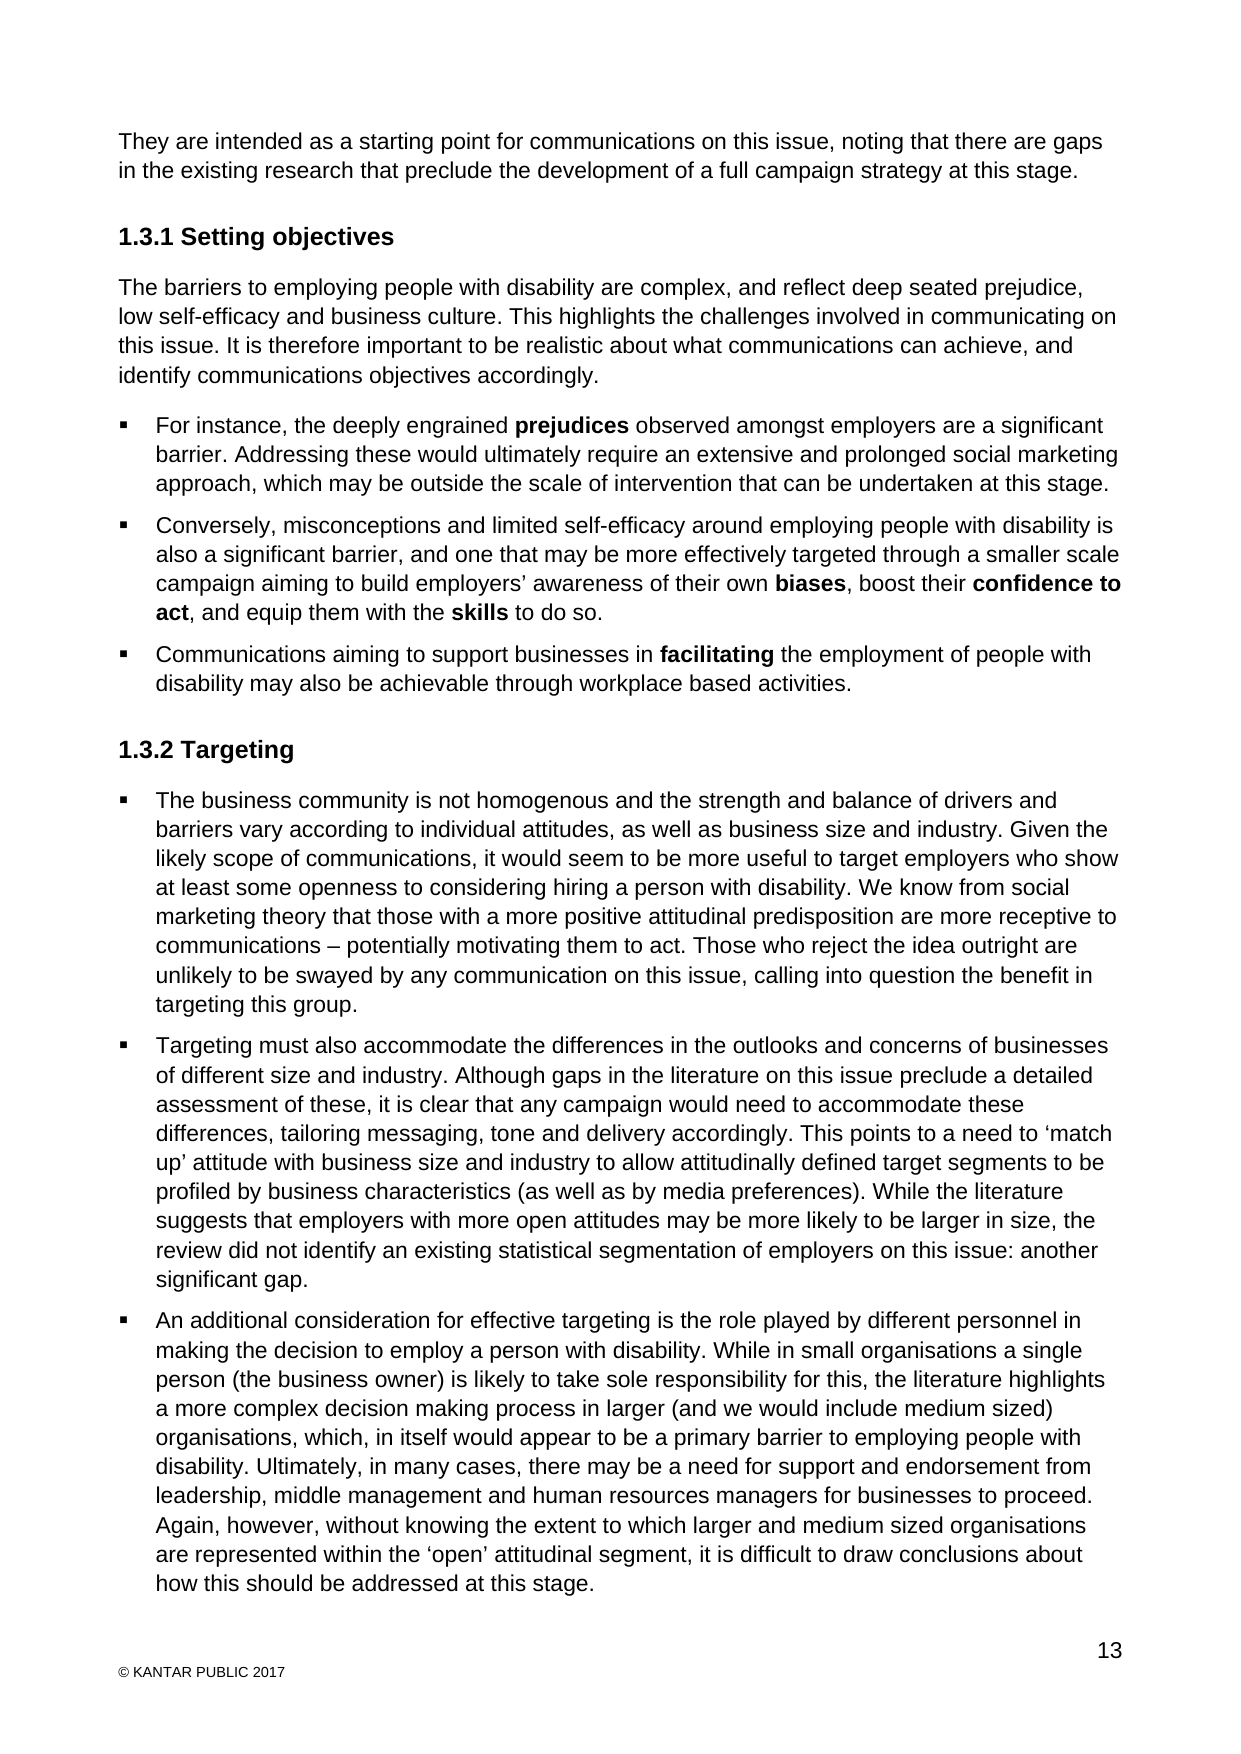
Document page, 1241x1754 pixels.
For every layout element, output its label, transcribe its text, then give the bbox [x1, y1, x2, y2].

list Targeting must also accommodate the differences in the outlooks and concerns of businesses of different size and industry. Although gaps in the literature on this issue preclude a detailed assessment of these, it is clear that any campaign would need to accommodate these differences, tailoring messaging, tone and delivery accordingly. This points to a need to ‘match up’ attitude with business size and industry to allow attitudinally defined target segments to be profiled by business characteristics (as well as by media preferences). While the literature suggests that employers with more open attitudes may be more likely to be larger in size, the review did not identify an existing statistical segmentation of employers on this issue: another significant gap. [118, 1031, 1122, 1293]
list Communications aiming to support businesses in facilitating the employment of people with disability may also be achievable through workplace based activities. [118, 639, 1122, 697]
list Conversely, misconceptions and limited self-efficacy around employing people with disability is also a significant barrier, and one that may be more effectively targeted through a smaller scale campaign aiming to build employers’ awareness of their own biases, boost their confidence to act, and equip them with the skills to do so. [118, 510, 1122, 626]
list For instance, the deeply engrained prejudices observed amongst employers are a significant barrier. Addressing these would ultimately require an extensive and prolonged social marketing approach, which may be outside the scale of intervention that can be undertaken at this stage. [118, 410, 1122, 497]
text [118, 126, 1122, 185]
list The business community is not homogenous and the strength and balance of drivers and barriers vary according to individual attitudes, as well as business size and industry. Given the likely scope of communications, it would seem to be more useful to target employers who show at least some openness to considering hiring a person with disability. We know from social marketing theory that those with a more positive attitudinal predisposition are more receptive to communications – potentially motivating them to act. Those who reject the idea outright are unlikely to be swayed by any communication on this issue, calling into question the benefit in targeting this group. [118, 785, 1122, 1018]
text 1.3.2 Targeting [118, 735, 1122, 764]
text The barriers to employing people with disability are complex, and reflect deep seated prejudice, low self-efficacy and business culture. This highlights the challenges involved in communicating on this issue. It is therefore important to be realistic about what communications can achieve, and identify communications objectives accordingly. [118, 272, 1122, 389]
list An additional consideration for effective targeting is the role played by different personnel in making the decision to employ a person with disability. While in small organisations a single person (the business owner) is likely to take sole responsibility for this, the literature highlights a more complex decision making process in larger (and we would include medium sized) organisations, which, in itself would appear to be a primary barrier to employing people with disability. Ultimately, in many cases, there may be a need for support and endorsement from leadership, middle management and human resources managers for businesses to proceed. Again, however, without knowing the extent to which larger and medium sized organisations are represented within the ‘open’ attitudinal segment, it is difficult to draw conclusions about how this should be addressed at this stage. [118, 1306, 1122, 1597]
text 1.3.1 Setting objectives [118, 222, 1122, 251]
